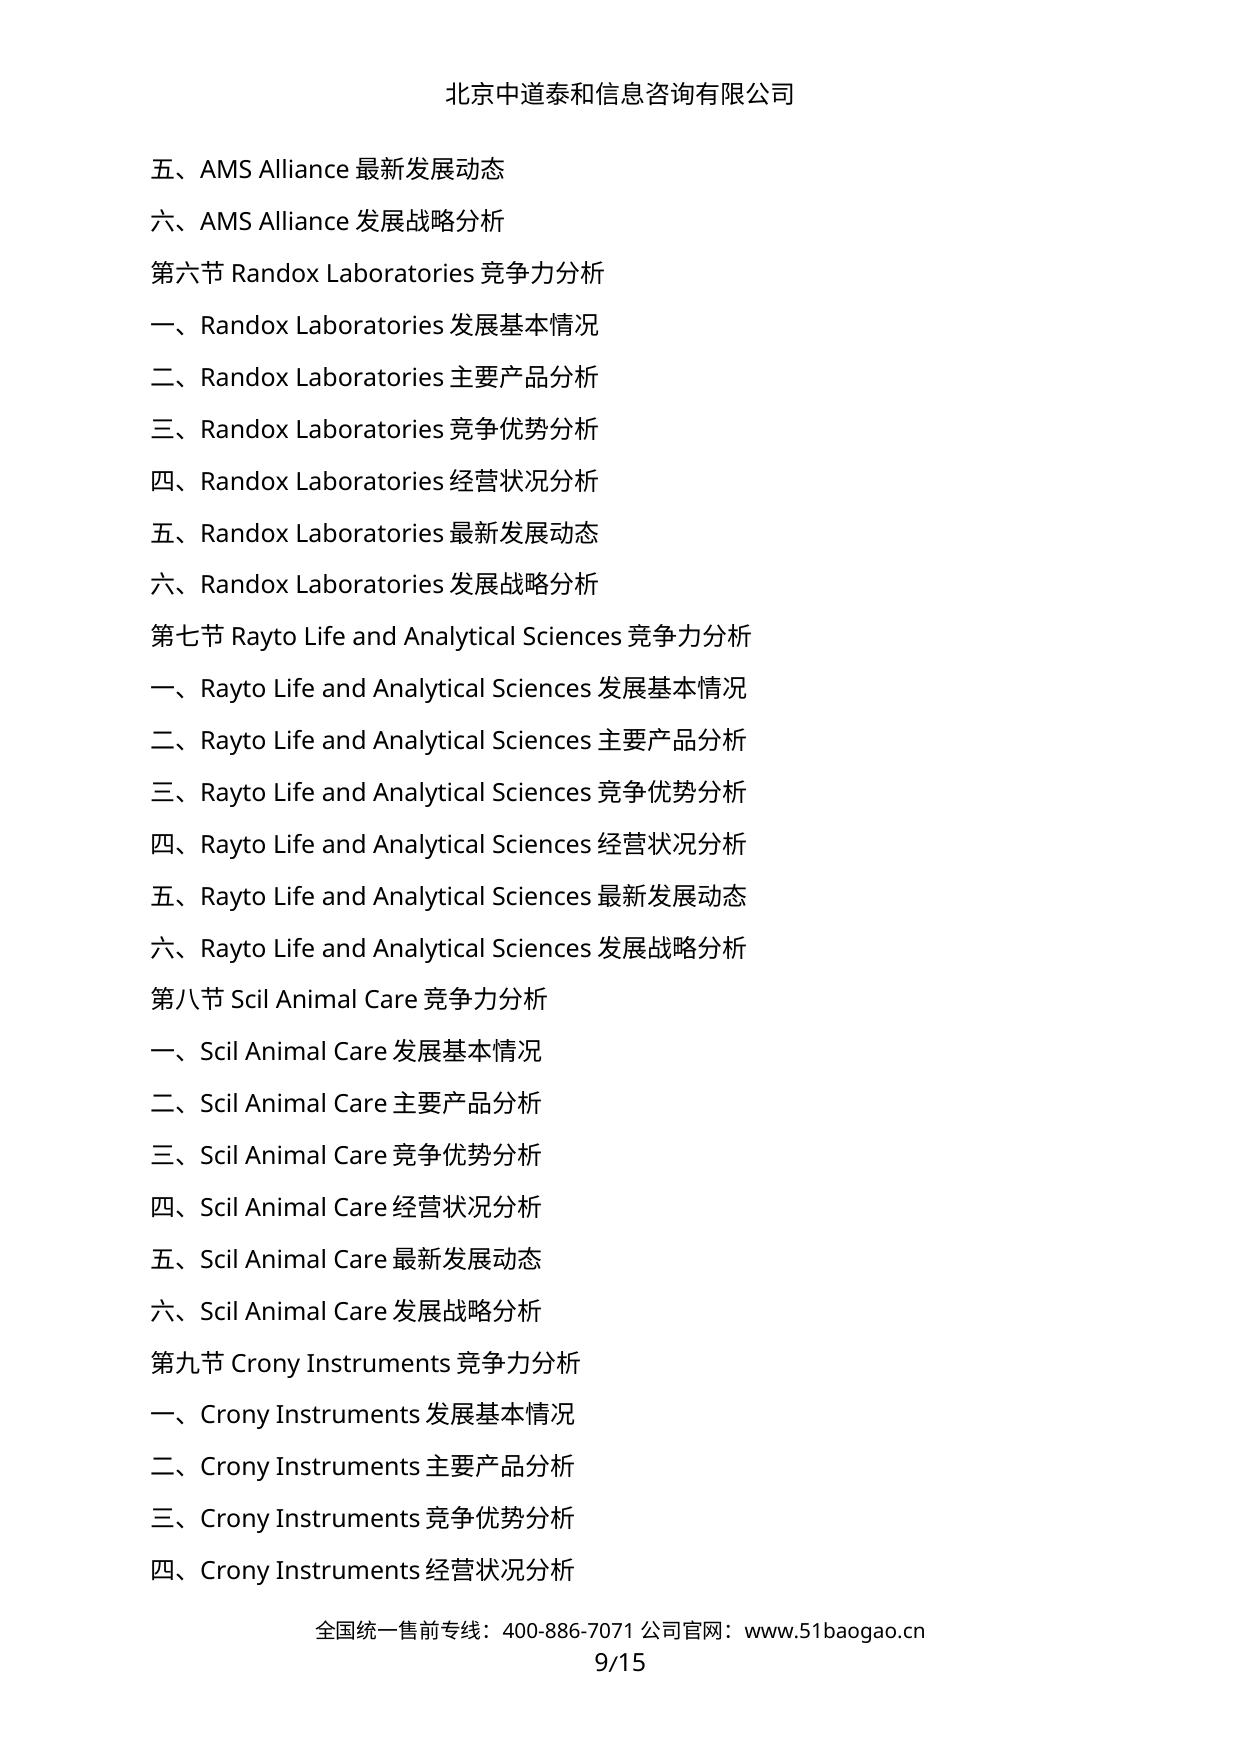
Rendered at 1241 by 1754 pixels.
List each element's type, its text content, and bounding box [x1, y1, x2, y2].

text 六、Randox Laboratories发展战略分析 [150, 565, 1090, 601]
text 四、Crony Instruments经营状况分析 [150, 1551, 1090, 1587]
text 五、Randox Laboratories最新发展动态 [150, 513, 1090, 549]
text 第七节 Rayto Life and Analytical Sciences竞争力分析 [150, 617, 1090, 653]
text 二、Rayto Life and Analytical Sciences主要产品分析 [150, 721, 1090, 757]
text 四、Rayto Life and Analytical Sciences经营状况分析 [150, 824, 1090, 861]
text 六、AMS Alliance发展战略分析 [150, 202, 1090, 238]
text 三、Randox Laboratories竞争优势分析 [150, 409, 1090, 446]
text 六、Scil Animal Care发展战略分析 [150, 1291, 1090, 1327]
text 一、Scil Animal Care发展基本情况 [150, 1032, 1090, 1068]
text 三、Scil Animal Care竞争优势分析 [150, 1136, 1090, 1172]
text 四、Randox Laboratories经营状况分析 [150, 461, 1090, 497]
text 二、Randox Laboratories主要产品分析 [150, 357, 1090, 394]
text 五、Scil Animal Care最新发展动态 [150, 1239, 1090, 1276]
text 五、Rayto Life and Analytical Sciences最新发展动态 [150, 876, 1090, 912]
text 一、Rayto Life and Analytical Sciences发展基本情况 [150, 669, 1090, 705]
text 二、Crony Instruments主要产品分析 [150, 1447, 1090, 1483]
text 一、Randox Laboratories发展基本情况 [150, 306, 1090, 342]
text 二、Scil Animal Care主要产品分析 [150, 1084, 1090, 1120]
text 三、Crony Instruments竞争优势分析 [150, 1499, 1090, 1535]
text 三、Rayto Life and Analytical Sciences竞争优势分析 [150, 772, 1090, 809]
text 一、Crony Instruments发展基本情况 [150, 1395, 1090, 1431]
text 六、Rayto Life and Analytical Sciences发展战略分析 [150, 928, 1090, 964]
text 第六节 Randox Laboratories竞争力分析 [150, 254, 1090, 290]
text 第八节 Scil Animal Care竞争力分析 [150, 980, 1090, 1016]
text 四、Scil Animal Care经营状况分析 [150, 1187, 1090, 1224]
text 第九节 Crony Instruments竞争力分析 [150, 1343, 1090, 1379]
text 五、AMS Alliance最新发展动态 [150, 150, 1090, 186]
